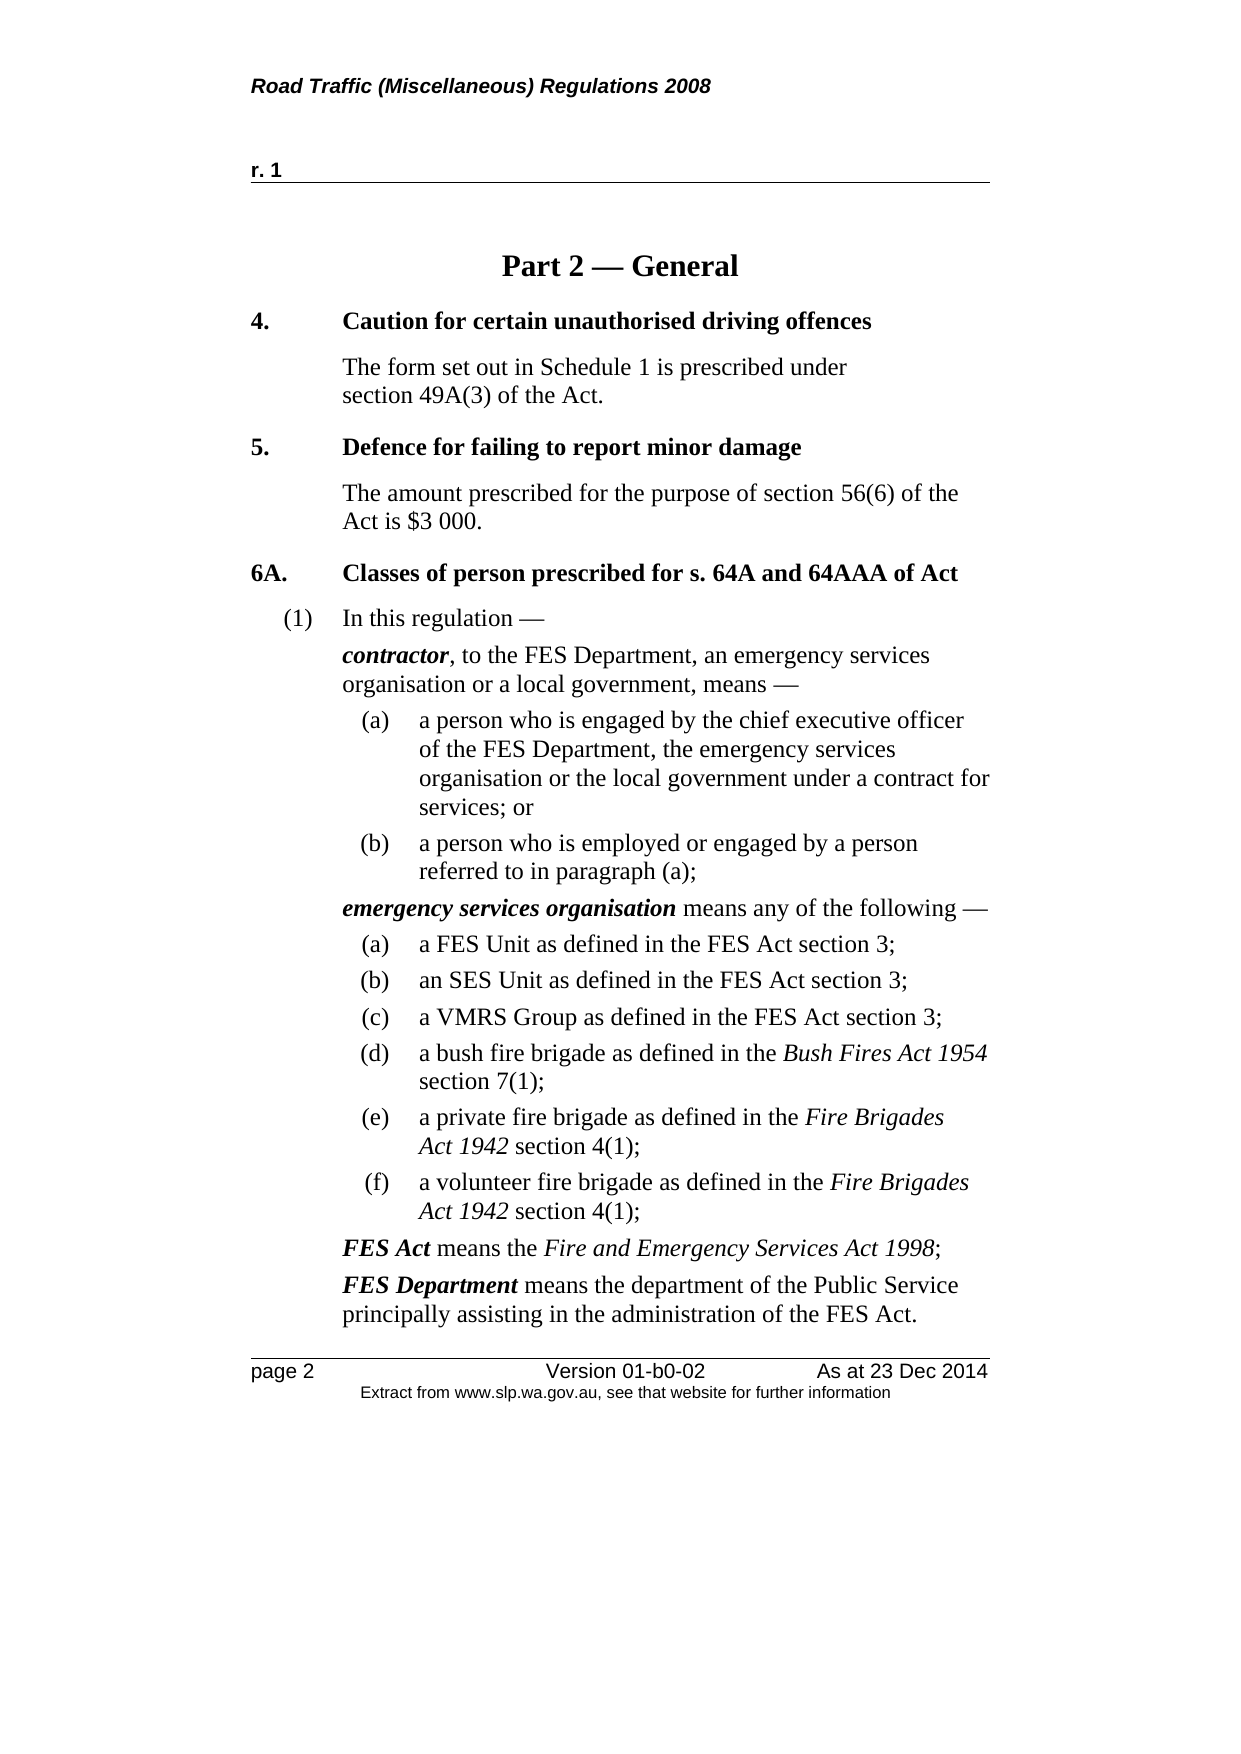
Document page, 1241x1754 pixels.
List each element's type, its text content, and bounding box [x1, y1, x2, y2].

text contractor, to the FES Department, an emergency services organisation or a local government, means — [251, 641, 990, 698]
text (b) a person who is employed or engaged by a person referred to in paragraph (a); [251, 828, 990, 885]
text (c) a VMRS Group as defined in the FES Act section 3; [251, 1002, 990, 1030]
text (b) an SES Unit as defined in the FES Act section 3; [251, 966, 990, 994]
text (d) a bush fire brigade as defined in the Bush Fires Act 1954 section 7(1); [251, 1038, 990, 1095]
subtitle 5. Defence for failing to report minor damage [251, 432, 990, 461]
subtitle 6A. Classes of person prescribed for s. 64A and 64AAA of Act [251, 558, 990, 587]
text (f) a volunteer fire brigade as defined in the Fire Brigades Act 1942 section 4(1); [251, 1167, 990, 1225]
text emergency services organisation means any of the following — [251, 893, 990, 922]
text (a) a person who is engaged by the chief executive officer of the FES Department, the emergency services organisation or the local government under a contract for services; or [251, 705, 990, 820]
subtitle Part 2 — General [251, 247, 990, 283]
text FES Department means the department of the Public Service principally assisting in the administration of the FES Act. [251, 1270, 990, 1328]
text (e) a private fire brigade as defined in the Fire Brigades Act 1942 section 4(1); [251, 1102, 990, 1160]
text The form set out in Schedule 1 is prescribed under section 49A(3) of the Act. [251, 352, 990, 409]
text (a) a FES Unit as defined in the FES Act section 3; [251, 929, 990, 958]
text (1) In this regulation — [251, 603, 990, 632]
text The amount prescribed for the purpose of section 56(6) of the Act is $3 000. [251, 478, 990, 535]
subtitle 4. Caution for certain unauthorised driving offences [251, 306, 990, 335]
text FES Act means the Fire and Emergency Services Act 1998; [251, 1233, 990, 1262]
